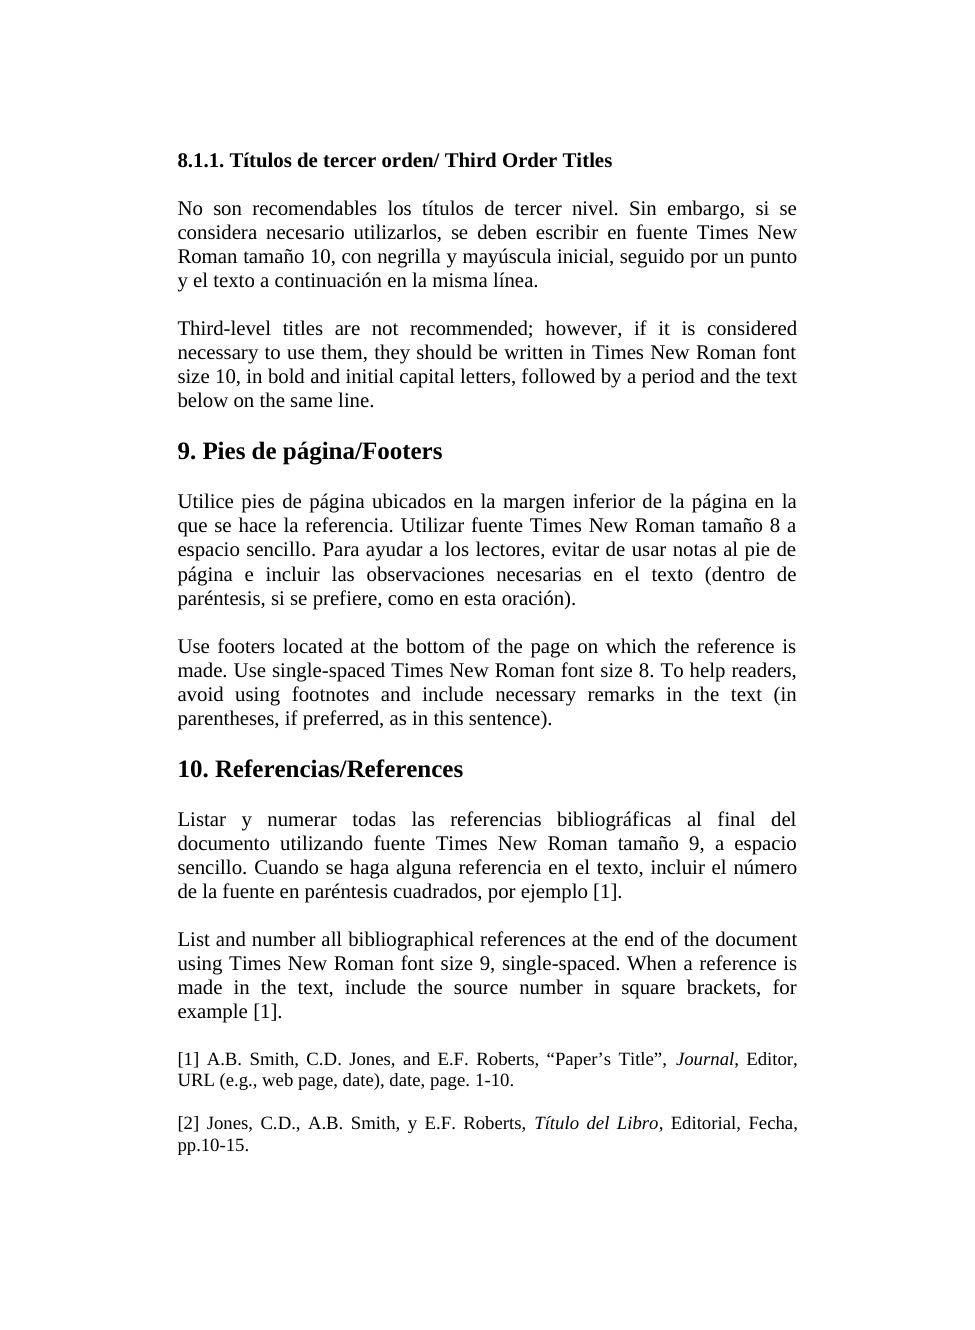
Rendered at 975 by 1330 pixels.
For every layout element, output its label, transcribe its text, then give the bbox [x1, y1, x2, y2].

text Listar y numerar todas las referencias bibliográficas al final del documento utilizando fuente Times New Roman tamaño 9, a espacio sencillo. Cuando se haga alguna referencia en el texto, incluir el número de la fuente en paréntesis cuadrados, por ejemplo [1]. [177, 807, 798, 903]
text 10. Referencias/References [177, 754, 798, 783]
text Utilice pies de página ubicados en la margen inferior de la página en la que se hace la referencia. Utilizar fuente Times New Roman tamaño 8 a espacio sencillo. Para ayudar a los lectores, evitar de usar notas al pie de página e incluir las observaciones necesarias en el texto (dentro de paréntesis, si se prefiere, como en esta oración). [177, 489, 798, 609]
text Use footers located at the bottom of the page on which the reference is made. Use single-spaced Times New Roman font size 8. To help readers, avoid using footnotes and include necessary remarks in the text (in parentheses, if preferred, as in this sentence). [177, 634, 798, 730]
text [2] Jones, C.D., A.B. Smith, y E.F. Roberts, Título del Libro, Editorial, Fecha, pp.10-15. [177, 1112, 798, 1155]
text Third-level titles are not recommended; however, if it is considered necessary to use them, they should be written in Times New Roman font size 10, in bold and initial capital letters, followed by a period and the text below on the same line. [177, 316, 798, 412]
text No son recomendables los títulos de tercer nivel. Sin embargo, si se considera necesario utilizarlos, se deben escribir en fuente Times New Roman tamaño 10, con negrilla y mayúscula inicial, seguido por un punto y el texto a continuación en la misma línea. [177, 196, 798, 292]
text 8.1.1. Títulos de tercer orden/ Third Order Titles [177, 148, 798, 172]
text List and number all bibliographical references at the end of the document using Times New Roman font size 9, single-spaced. When a reference is made in the text, include the source number in square brackets, for example [1]. [177, 927, 798, 1023]
text 9. Pies de página/Footers [177, 436, 798, 465]
text [1] A.B. Smith, C.D. Jones, and E.F. Roberts, “Paper’s Title”, Journal, Editor, URL (e.g., web page, date), date, page. 1-10. [177, 1047, 798, 1091]
